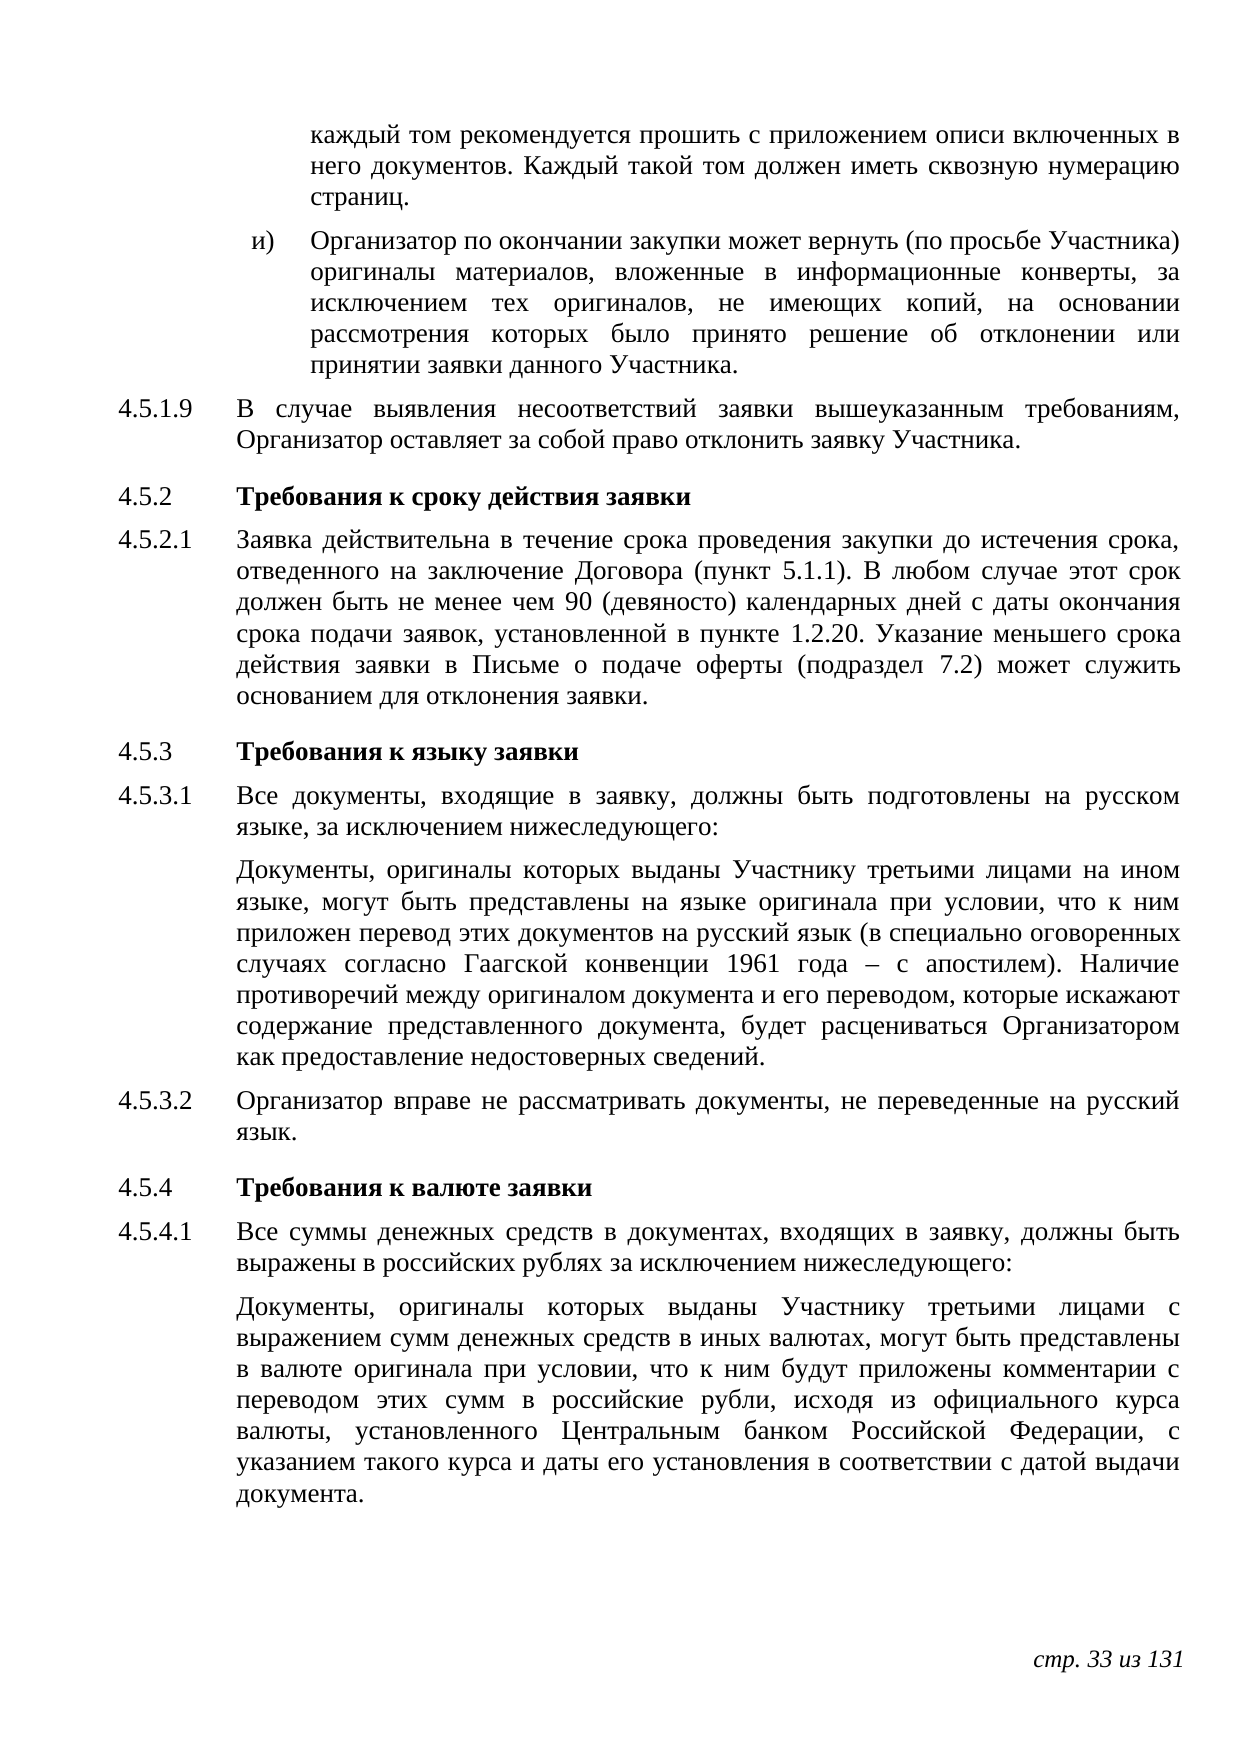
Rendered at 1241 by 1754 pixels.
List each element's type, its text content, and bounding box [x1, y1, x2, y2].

text Документы, оригиналы которых выданы Участнику третьими лицами на ином языке, могут быть представлены на языке оригинала при условии, что к ним приложен перевод этих документов на русский язык (в специально оговоренных случаях согласно Гаагской конвенции 1961 года – с апостилем). Наличие противоречий между оригиналом документа и его переводом, которые искажают содержание представленного документа, будет расцениваться Организатором как предоставление недостоверных сведений. [236, 853, 1181, 1072]
text Организатор по окончании закупки может вернуть (по просьбе Участника) оригиналы материалов, вложенные в информационные конверты, за исключением тех оригиналов, не имеющих копий, на основании рассмотрения которых было принято решение об отклонении или принятии заявки данного Участника. [251, 224, 1181, 380]
list Все суммы денежных средств в документах, входящих в заявку, должны быть выражены в российских рублях за исключением нижеследующего: [118, 1215, 1181, 1277]
text Требования к языку заявки [118, 735, 1181, 766]
list Все документы, входящие в заявку, должны быть подготовлены на русском языке, за исключением нижеследующего: [118, 779, 1181, 841]
text Требования к валюте заявки [118, 1171, 1181, 1202]
list Организатор вправе не рассматривать документы, не переведенные на русский язык. [118, 1084, 1181, 1146]
text Документы, оригиналы которых выданы Участнику третьими лицами с выражением сумм денежных средств в иных валютах, могут быть представлены в валюте оригинала при условии, что к ним будут приложены комментарии с переводом этих сумм в российские рубли, исходя из официального курса валюты, установленного Центральным банком Российской Федерации, с указанием такого курса и даты его установления в соответствии с датой выдачи документа. [236, 1290, 1181, 1508]
text Заявка действительна в течение срока проведения закупки до истечения срока, отведенного на заключение Договора (пункт 5.1.1). В любом случае этот срок должен быть не менее чем 90 (девяносто) календарных дней с даты окончания срока подачи заявок, установленной в пункте 1.2.20. Указание меньшего срока действия заявки в Письме о подаче оферты (подраздел 7.2) может служить основанием для отклонения заявки. [118, 523, 1181, 710]
list В случае выявления несоответствий заявки вышеуказанным требованиям, Организатор оставляет за собой право отклонить заявку Участника. [118, 392, 1181, 454]
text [251, 118, 1181, 212]
text Требования к сроку действия заявки [118, 479, 1181, 511]
